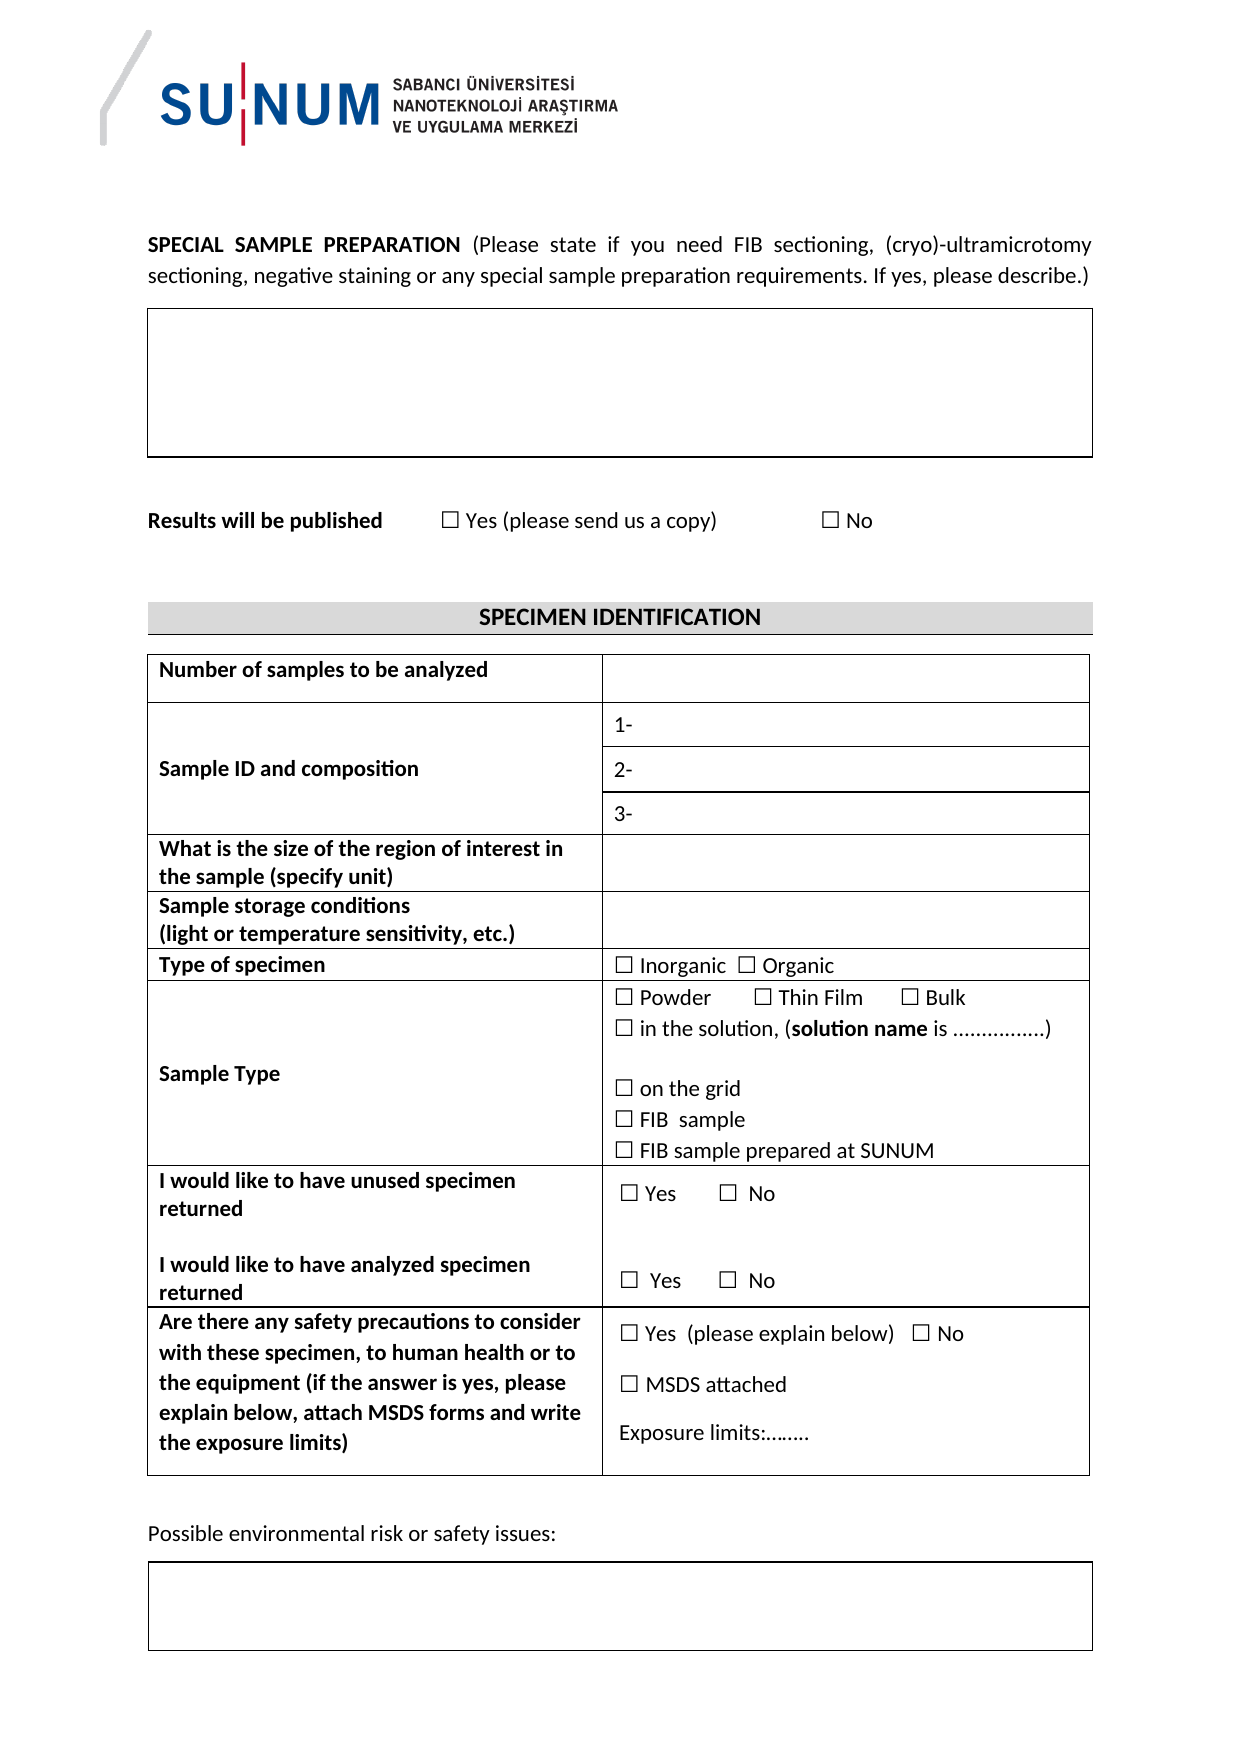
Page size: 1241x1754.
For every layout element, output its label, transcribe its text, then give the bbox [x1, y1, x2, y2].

table_header [148, 309, 1092, 456]
table_cell I would like to have unused specimen returned I would like to have analyzed specimen returned [148, 1166, 602, 1306]
text Results will be published Yes (please send us a copy) No [148, 504, 1093, 536]
text SPECIAL SAMPLE PREPARATION (Please state if you need FIB sectioning, (cryo)-ultramicrotomy sectioning, negative staining or any special sample preparation requirements. If yes, please describe.) [148, 231, 1093, 289]
table_cell 1- [603, 703, 1089, 746]
table_cell 2- [603, 747, 1089, 791]
table_cell [603, 835, 1089, 891]
text Possible environmental risk or safety issues: [148, 1519, 1093, 1547]
table_cell Powder Thin Film Bulk in the solution, (solution name is ................) on the grid FIB sample FIB sample prepared at SUNUM [603, 981, 1089, 1165]
table_cell Type of specimen [148, 949, 602, 980]
table_cell What is the size of the region of interest in the sample (specify unit) [148, 835, 602, 891]
table_cell Sample ID and composition [148, 703, 602, 833]
table_cell Sample storage conditions (light or temperature sensitivity, etc.) [148, 892, 602, 948]
table_cell 3- [603, 793, 1089, 833]
table_cell Inorganic Organic [603, 949, 1089, 980]
table_header [603, 655, 1089, 702]
table_header Number of samples to be analyzed [148, 655, 602, 702]
table_cell Are there any safety precautions to consider with these specimen, to human health or to the equipment (if the answer is yes, please explain below, attach MSDS forms and write the exposure limits) [148, 1308, 602, 1475]
table_cell Yes No Yes No [603, 1166, 1089, 1306]
table_cell Sample Type [148, 981, 602, 1165]
table_header [149, 1563, 1092, 1650]
text SPECIMEN IDENTIFICATION [148, 602, 1093, 634]
picture [53, 0, 1241, 165]
table_cell Yes (please explain below) No MSDS attached Exposure limits:…….. [603, 1308, 1089, 1475]
table_cell [603, 892, 1089, 948]
